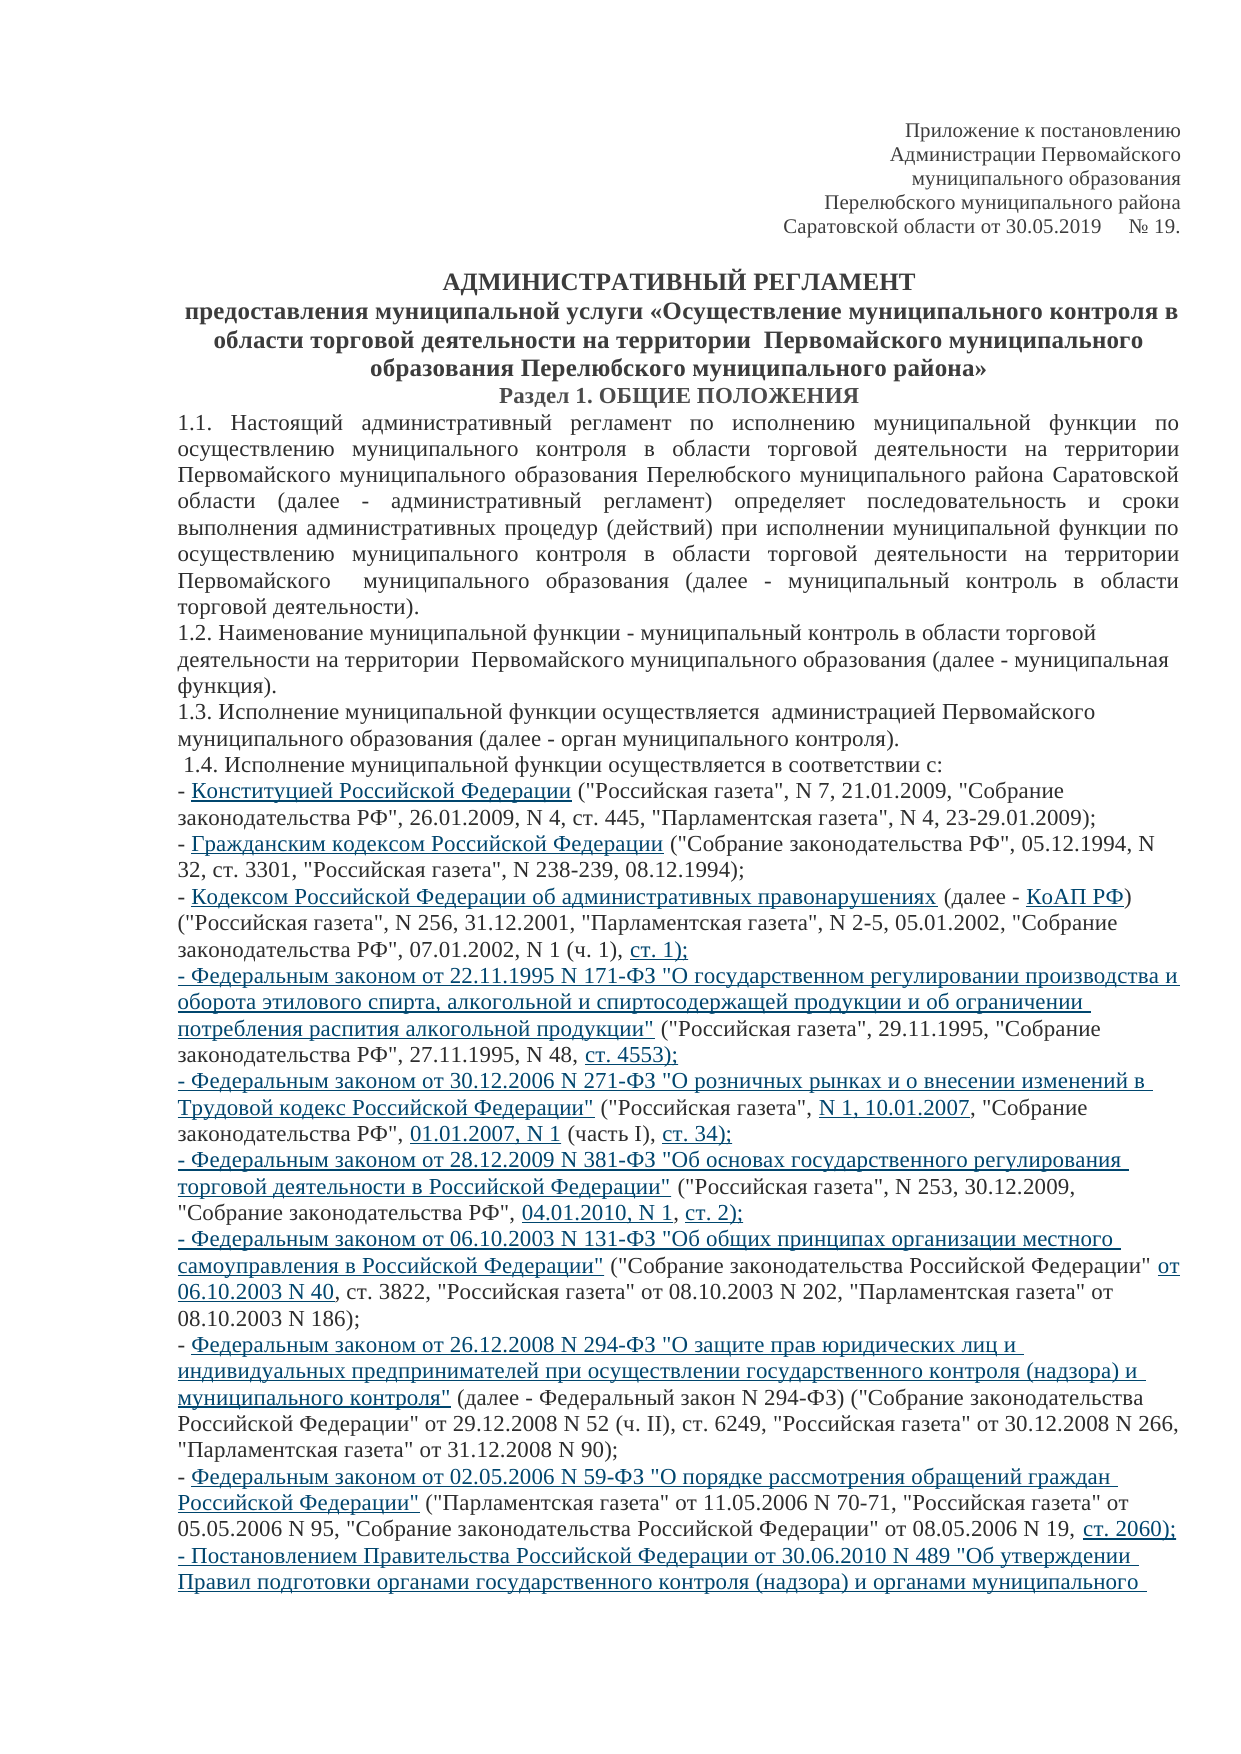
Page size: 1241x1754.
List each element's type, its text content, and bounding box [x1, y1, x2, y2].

text - Гражданским кодексом Российской Федерации ("Собрание законодательства РФ", 05.12.1994, N 32, ст. 3301, "Российская газета", N 238-239, 08.12.1994); [177, 830, 1181, 883]
text предоставления муниципальной услуги «Осуществление муниципального контроля в области торговой деятельности на территории Первомайского муниципального образования Перелюбского муниципального района» [177, 296, 1181, 382]
text Администрации Первомайского [177, 142, 1181, 166]
text 1.4. Исполнение муниципальной функции осуществляется в соответствии с: - Конституцией Российской Федерации ("Российская газета", N 7, 21.01.2009, "Собрание законодательства РФ", 26.01.2009, N 4, ст. 445, "Парламентская газета", N 4, 23-29.01.2009); [177, 751, 1181, 830]
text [177, 883, 1181, 1594]
text Приложение к постановлению [177, 118, 1181, 142]
text Раздел 1. ОБЩИЕ ПОЛОЖЕНИЯ [177, 382, 1181, 408]
text Саратовской области от 30.05.2019 № 19. [177, 214, 1181, 238]
text 1.1. Настоящий административный регламент по исполнению муниципальной функции по осуществлению муниципального контроля в области торговой деятельности на территории Первомайского муниципального образования Перелюбского муниципального района Саратовской области (далее - административный регламент) определяет последовательность и сроки выполнения административных процедур (действий) при исполнении муниципальной функции по осуществлению муниципального контроля в области торговой деятельности на территории Первомайского муниципального образования (далее - муниципальный контроль в области торговой деятельности). [177, 408, 1181, 619]
text 1.2. Наименование муниципальной функции - муниципальный контроль в области торговой деятельности на территории Первомайского муниципального образования (далее - муниципальная функция). 1.3. Исполнение муниципальной функции осуществляется администрацией Первомайского муниципального образования (далее - орган муниципального контроля). [177, 619, 1181, 751]
text Перелюбского муниципального района [177, 190, 1181, 214]
text муниципального образования [177, 166, 1181, 190]
text АДМИНИСТРАТИВНЫЙ РЕГЛАМЕНТ [177, 267, 1181, 296]
